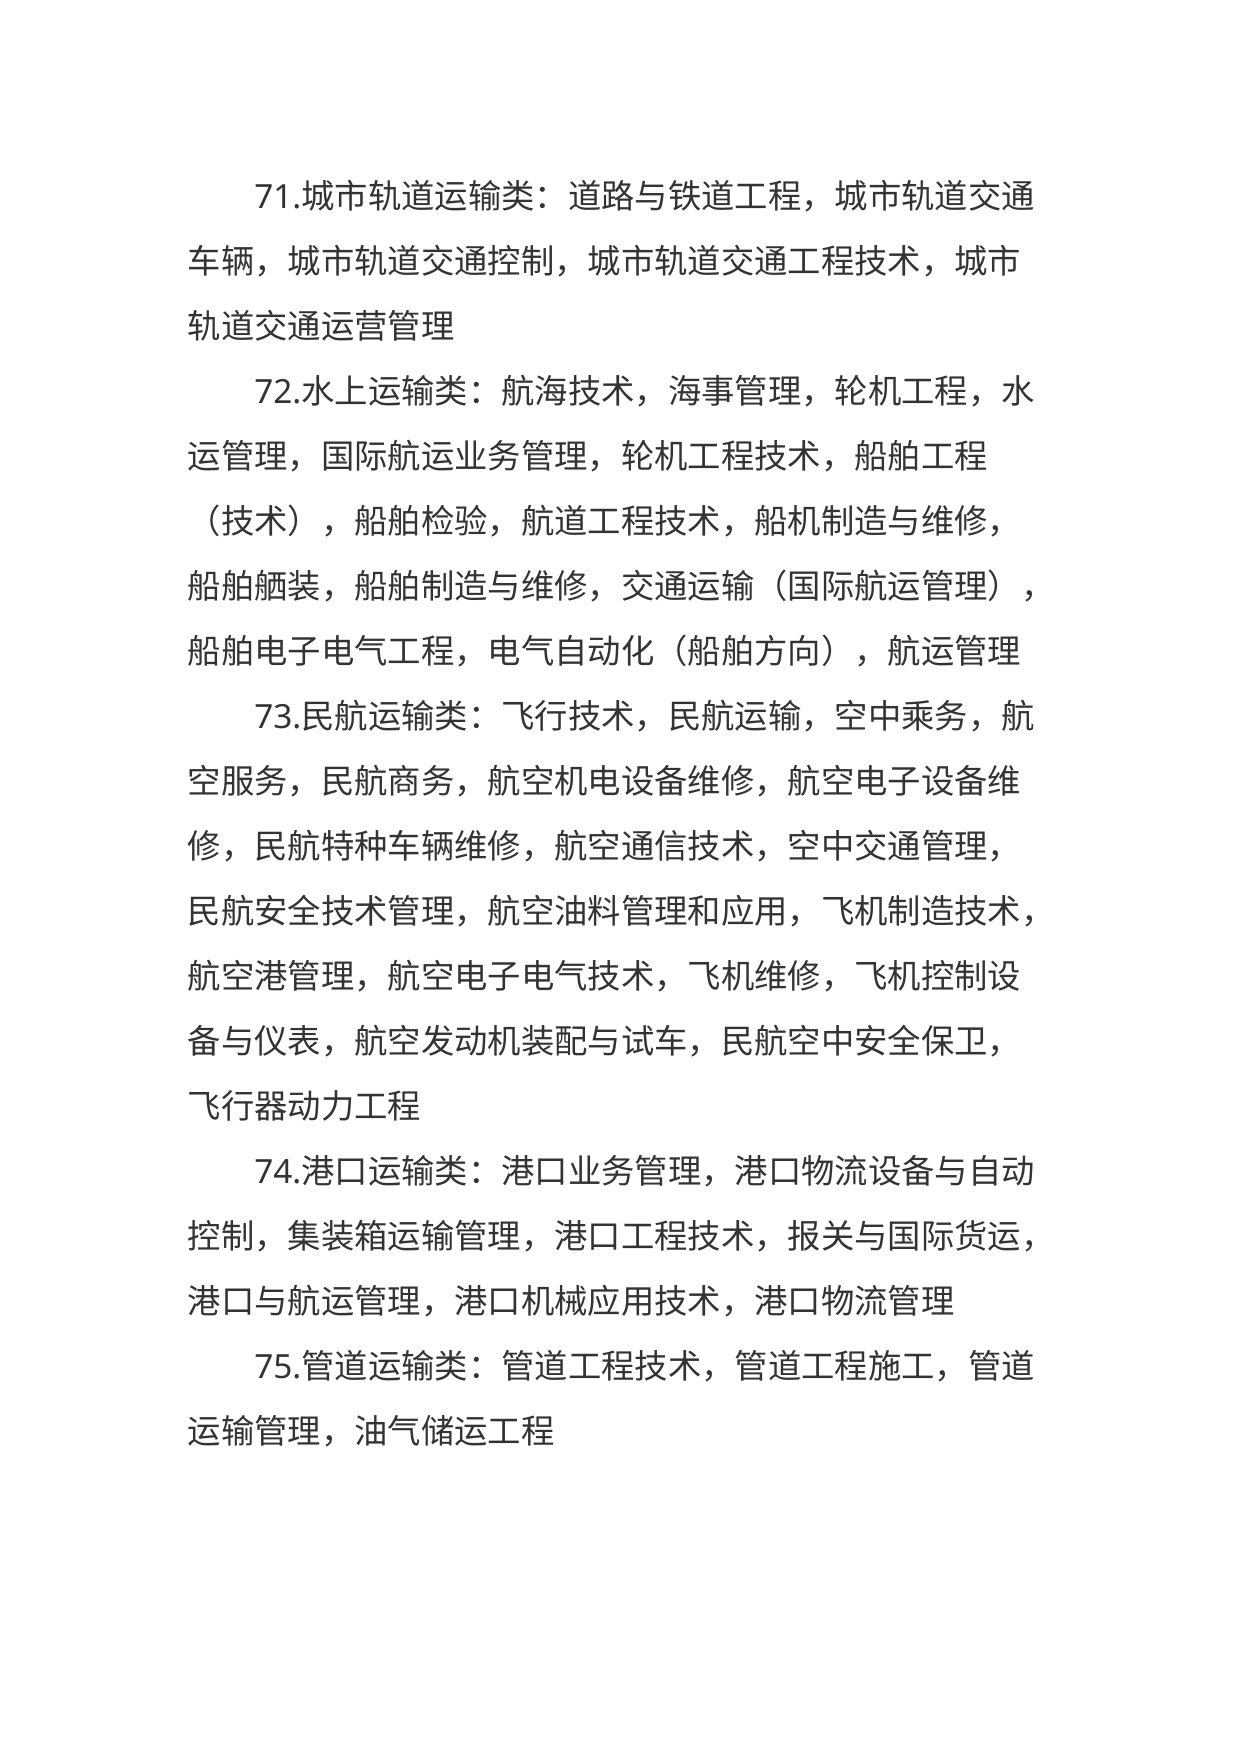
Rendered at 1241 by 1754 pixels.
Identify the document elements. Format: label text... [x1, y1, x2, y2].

text 72.水上运输类：航海技术，海事管理，轮机工程，水运管理，国际航运业务管理，轮机工程技术，船舶工程（技术），船舶检验，航道工程技术，船机制造与维修，船舶舾装，船舶制造与维修，交通运输（国际航运管理），船舶电子电气工程，电气自动化（船舶方向），航运管理 [187, 357, 1053, 682]
text 71.城市轨道运输类：道路与铁道工程，城市轨道交通车辆，城市轨道交通控制，城市轨道交通工程技术，城市轨道交通运营管理 [187, 162, 1053, 357]
text 74.港口运输类：港口业务管理，港口物流设备与自动控制，集装箱运输管理，港口工程技术，报关与国际货运，港口与航运管理，港口机械应用技术，港口物流管理 [187, 1137, 1053, 1332]
text 73.民航运输类：飞行技术，民航运输，空中乘务，航空服务，民航商务，航空机电设备维修，航空电子设备维修，民航特种车辆维修，航空通信技术，空中交通管理，民航安全技术管理，航空油料管理和应用，飞机制造技术，航空港管理，航空电子电气技术，飞机维修，飞机控制设备与仪表，航空发动机装配与试车，民航空中安全保卫，飞行器动力工程 [187, 682, 1053, 1137]
text 75.管道运输类：管道工程技术，管道工程施工，管道运输管理，油气储运工程 [187, 1332, 1053, 1462]
